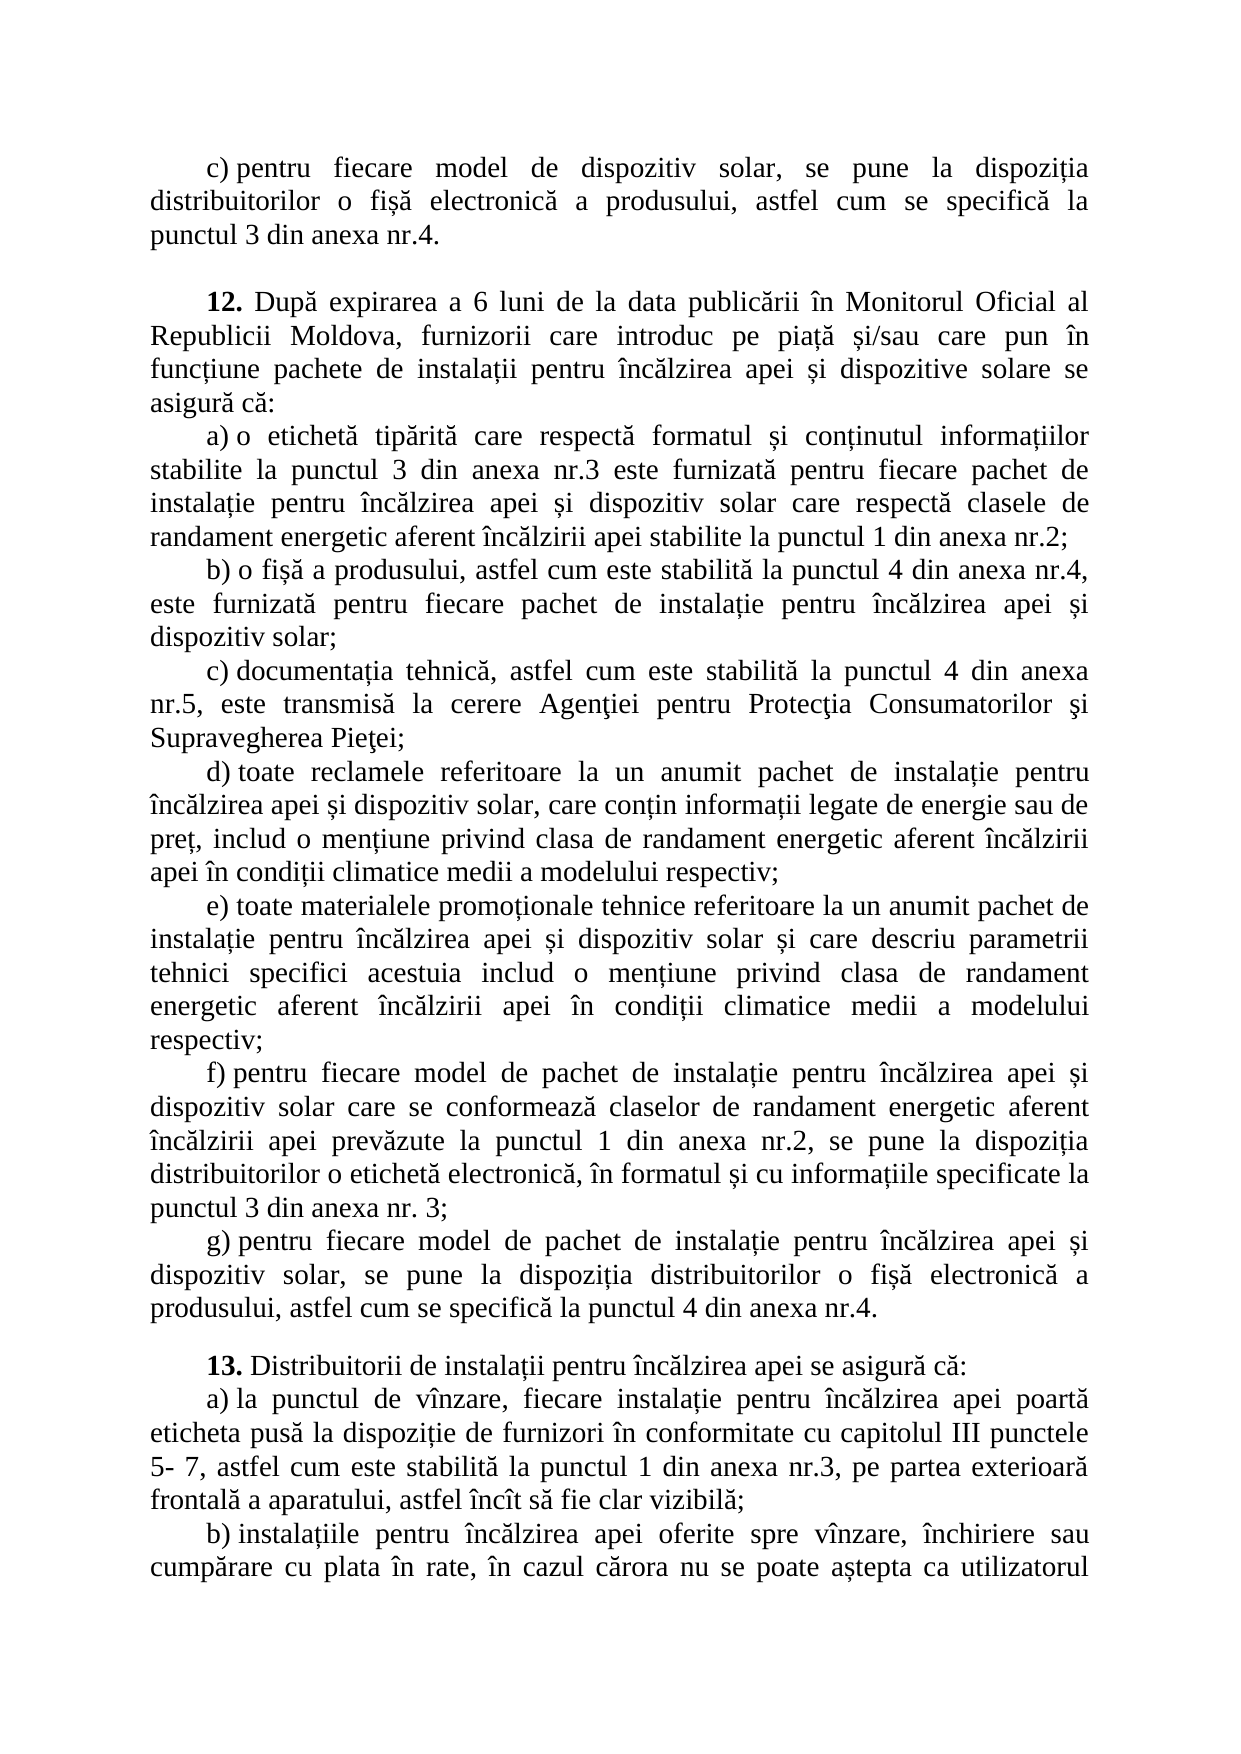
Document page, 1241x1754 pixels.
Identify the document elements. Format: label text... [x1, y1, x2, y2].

text f) pentru fiecare model de pachet de instalație pentru încălzirea apei și dispozitiv solar care se conformează claselor de randament energetic aferent încălzirii apei prevăzute la punctul 1 din anexa nr.2, se pune la dispoziția distribuitorilor o etichetă electronică, în formatul și cu informațiile specificate la punctul 3 din anexa nr. 3; [150, 1056, 1090, 1223]
text e) toate materialele promoționale tehnice referitoare la un anumit pachet de instalație pentru încălzirea apei și dispozitiv solar și care descriu parametrii tehnici specifici acestuia includ o mențiune privind clasa de randament energetic aferent încălzirii apei în condiții climatice medii a modelului respectiv; [150, 888, 1090, 1056]
text 13. Distribuitorii de instalații pentru încălzirea apei se asigură că: [150, 1348, 1090, 1382]
text 12. După expirarea a 6 luni de la data publicării în Monitorul Oficial al Republicii Moldova, furnizorii care introduc pe piață și/sau care pun în funcțiune pachete de instalații pentru încălzirea apei și dispozitive solare se asigură că: [150, 284, 1090, 418]
text a) o etichetă tipărită care respectă formatul și conținutul informațiilor stabilite la punctul 3 din anexa nr.3 este furnizată pentru fiecare pachet de instalație pentru încălzirea apei și dispozitiv solar care respectă clasele de randament energetic aferent încălzirii apei stabilite la punctul 1 din anexa nr.2; [150, 418, 1090, 552]
text c) documentația tehnică, astfel cum este stabilită la punctul 4 din anexa nr.5, este transmisă la cerere Agenţiei pentru Protecţia Consumatorilor şi Supravegherea Pieţei; [150, 653, 1090, 754]
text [150, 1516, 1090, 1583]
text g) pentru fiecare model de pachet de instalație pentru încălzirea apei și dispozitiv solar, se pune la dispoziția distribuitorilor o fișă electronică a produsului, astfel cum se specifică la punctul 4 din anexa nr.4. [150, 1223, 1090, 1324]
text c) pentru fiecare model de dispozitiv solar, se pune la dispoziția distribuitorilor o fișă electronică a produsului, astfel cum se specifică la punctul 3 din anexa nr.4. [150, 150, 1090, 251]
text a) la punctul de vînzare, fiecare instalație pentru încălzirea apei poartă eticheta pusă la dispoziție de furnizori în conformitate cu capitolul III punctele 5- 7, astfel cum este stabilită la punctul 1 din anexa nr.3, pe partea exterioară frontală a aparatului, astfel încît să fie clar vizibilă; [150, 1382, 1090, 1516]
text b) o fișă a produsului, astfel cum este stabilită la punctul 4 din anexa nr.4, este furnizată pentru fiecare pachet de instalație pentru încălzirea apei și dispozitiv solar; [150, 552, 1090, 653]
text d) toate reclamele referitoare la un anumit pachet de instalație pentru încălzirea apei și dispozitiv solar, care conțin informații legate de energie sau de preț, includ o mențiune privind clasa de randament energetic aferent încălzirii apei în condiții climatice medii a modelului respectiv; [150, 754, 1090, 888]
